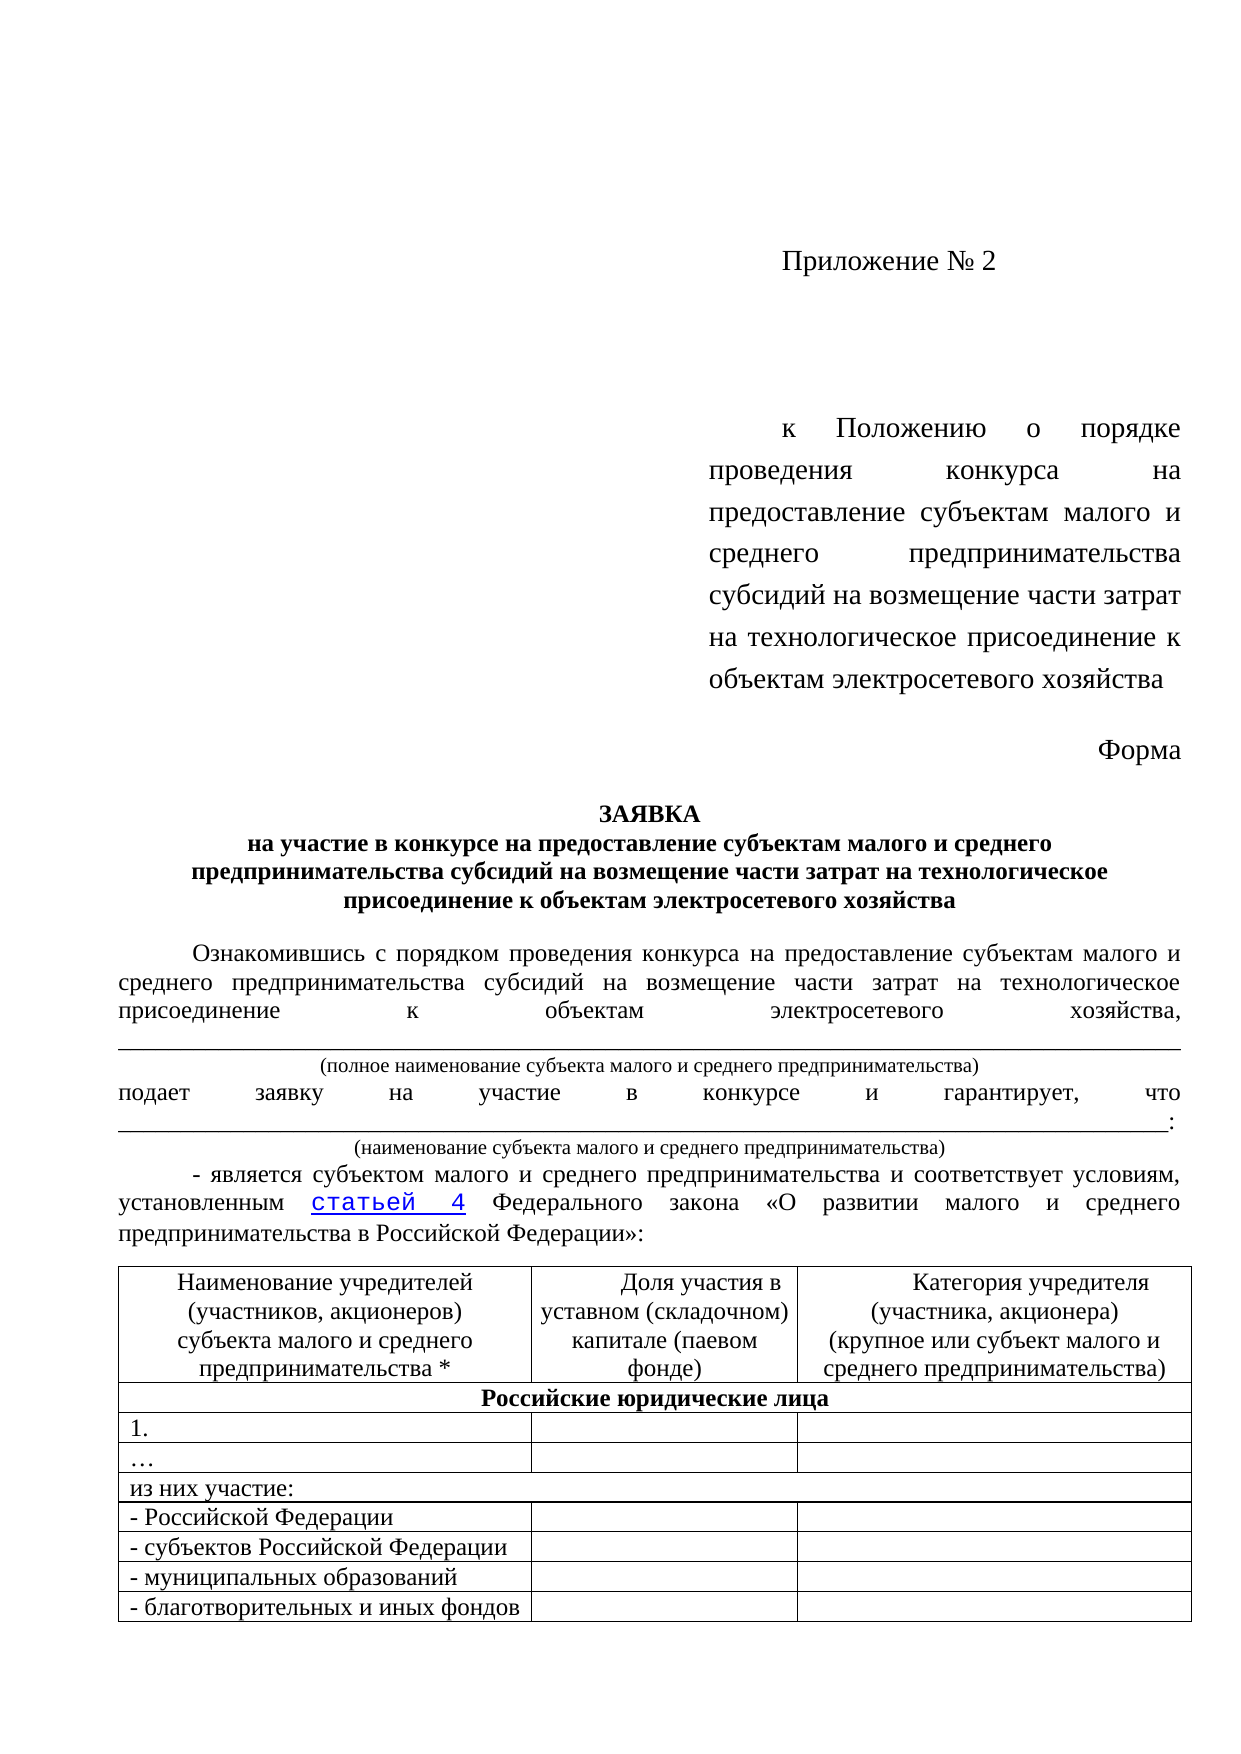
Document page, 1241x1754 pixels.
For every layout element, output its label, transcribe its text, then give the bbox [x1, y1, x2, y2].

table_cell [532, 1413, 797, 1442]
table_cell [532, 1532, 797, 1561]
table_cell [798, 1443, 1191, 1472]
table_cell - субъектов Российской Федерации [119, 1532, 531, 1561]
table_header Наименование учредителей (участников, акционеров) субъекта малого и среднего предпринимательства * [119, 1267, 531, 1382]
table_cell [532, 1562, 797, 1591]
text Ознакомившись с порядком проведения конкурса на предоставление субъектам малого и среднего предпринимательства субсидий на возмещение части затрат на технологическое присоединение к объектам электросетевого хозяйства, _____________________________________________________________________________________ [118, 938, 1181, 1049]
table_cell [532, 1503, 797, 1531]
text (полное наименование субъекта малого и среднего предпринимательства) [118, 1053, 1181, 1077]
text - является субъектом малого и среднего предпринимательства и соответствует условиям, установленным статьей 4 Федерального закона «О развитии малого и среднего предпринимательства в Российской Федерации»: [118, 1159, 1181, 1247]
table_cell [798, 1532, 1191, 1561]
table_cell Российские юридические лица [119, 1383, 1191, 1412]
table_cell [798, 1413, 1191, 1442]
table_cell 1. [119, 1413, 531, 1442]
text к Положению о порядке проведения конкурса на предоставление субъектам малого и среднего предпринимательства субсидий на возмещение части затрат на технологическое присоединение к объектам электросетевого хозяйства [709, 410, 1181, 695]
table_cell - муниципальных образований [119, 1562, 531, 1591]
text ЗАЯВКА [118, 799, 1181, 828]
table_cell … [119, 1443, 531, 1472]
table_cell из них участие: [119, 1473, 1191, 1501]
table_cell - благотворительных и иных фондов [119, 1592, 531, 1621]
table_cell - Российской Федерации [119, 1503, 531, 1531]
table_cell [798, 1562, 1191, 1591]
table_cell [532, 1592, 797, 1621]
text (наименование субъекта малого и среднего предпринимательства) [118, 1134, 1181, 1159]
text Приложение № 2 [709, 243, 1181, 277]
text Форма [118, 732, 1181, 765]
table_header Категория учредителя (участника, акционера) (крупное или субъект малого и среднего предпринимательства) [798, 1267, 1191, 1382]
table_header Доля участия в уставном (складочном) капитале (паевом фонде) [532, 1267, 797, 1382]
table_cell [532, 1443, 797, 1472]
text подает заявку на участие в конкурсе и гарантирует, что ____________________________________________________________________________________: [118, 1077, 1181, 1134]
table_cell [798, 1592, 1191, 1621]
text на участие в конкурсе на предоставление субъектам малого и среднего предпринимательства субсидий на возмещение части затрат на технологическое присоединение к объектам электросетевого хозяйства [118, 828, 1181, 914]
table_cell [798, 1503, 1191, 1531]
